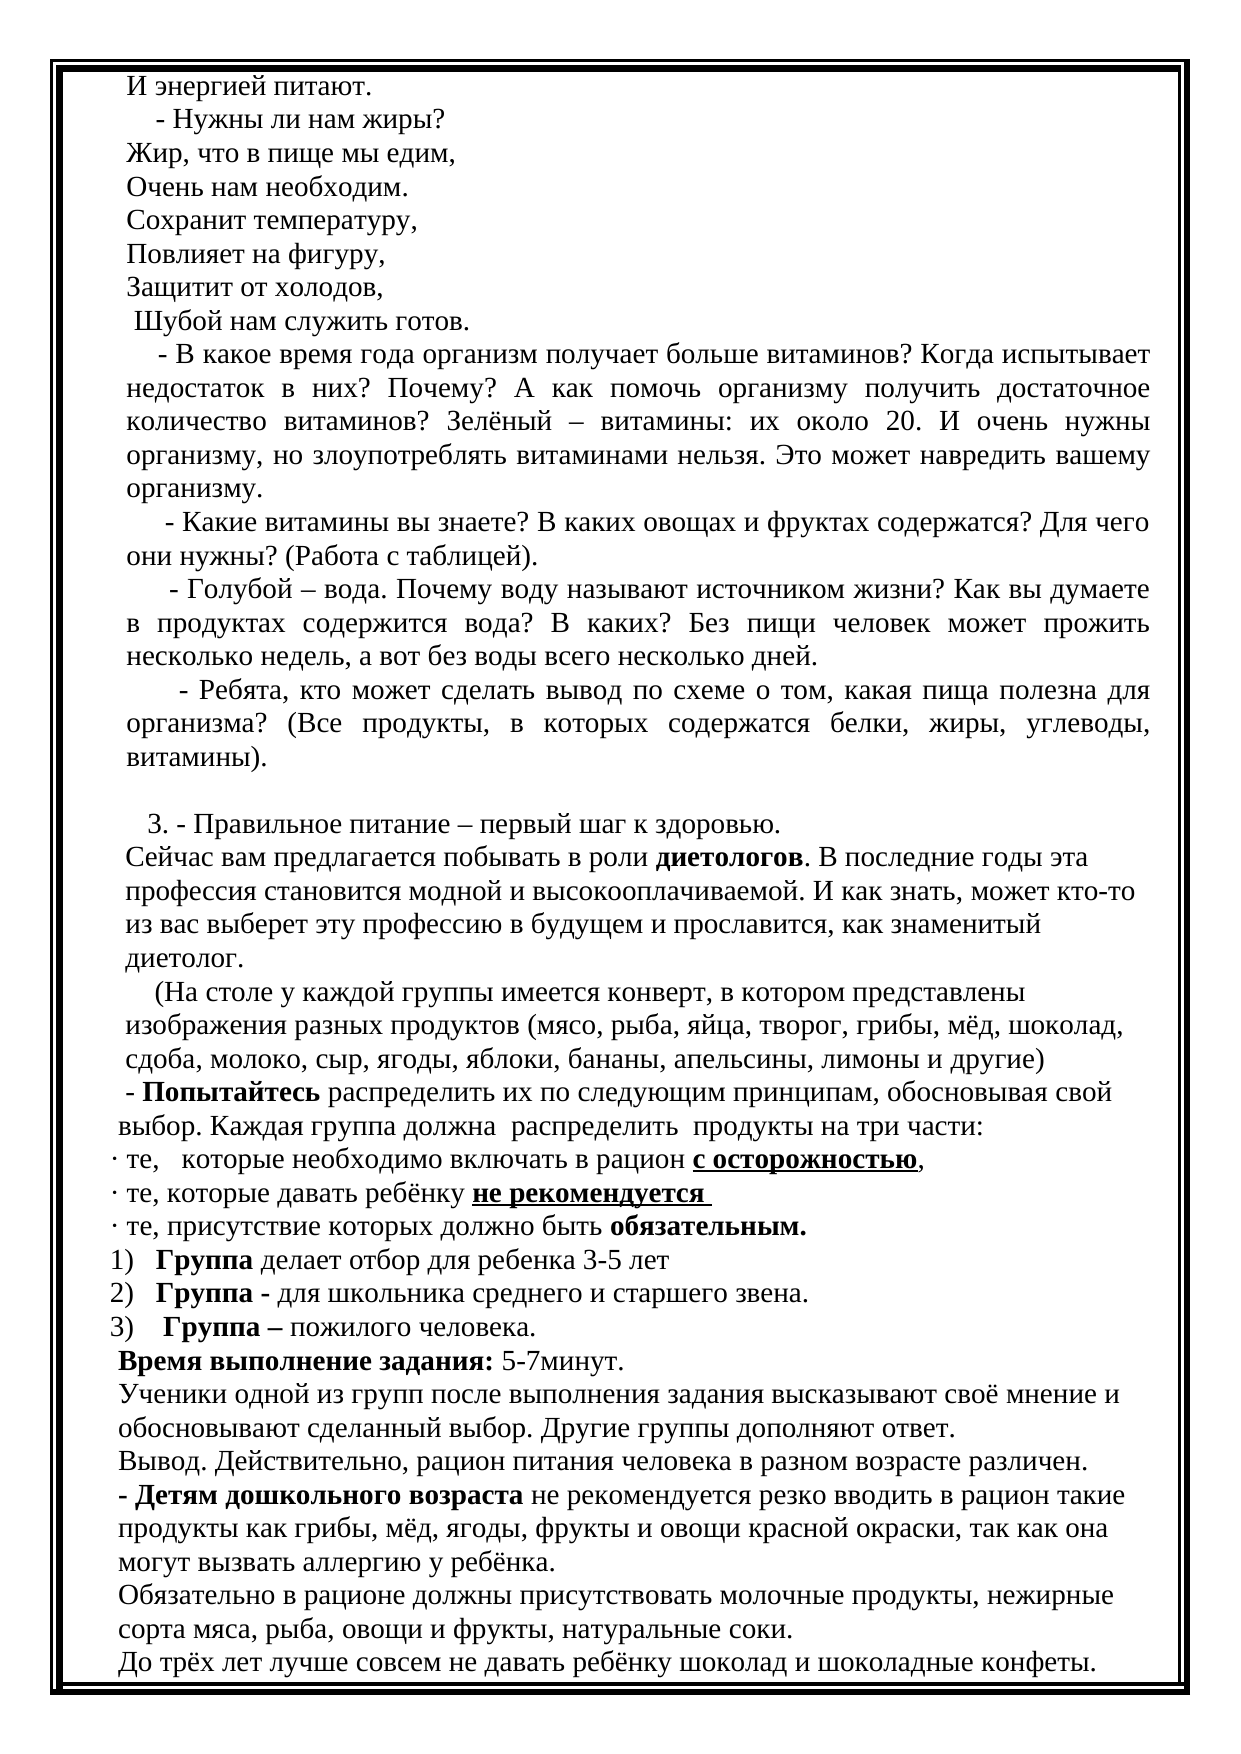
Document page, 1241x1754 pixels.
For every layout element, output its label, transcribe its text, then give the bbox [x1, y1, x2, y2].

text До трёх лет лучше совсем не давать ребёнку шоколад и шоколадные конфеты. [89, 1644, 1152, 1678]
text · те, присутствие которых должно быть обязательным. [63, 1208, 1152, 1242]
text Вывод. Действительно, рацион питания человека в разном возрасте различен. [89, 1443, 1152, 1477]
text 2) Группа - для школьника среднего и старшего звена. [63, 1276, 1152, 1309]
text 3. - Правильное питание – первый шаг к здоровью. [89, 806, 1152, 839]
text сорта мяса, рыба, овощи и фрукты, натуральные соки. [89, 1611, 1152, 1644]
text (На столе у каждой группы имеется конверт, в котором представлены [89, 974, 1152, 1007]
text - Ребята, кто может сделать вывод по схеме о том, какая пища полезна для организма? (Все продукты, в которых содержатся белки, жиры, углеводы, витамины). [126, 672, 1152, 772]
text могут вызвать аллергию у ребёнка. [89, 1544, 1152, 1577]
text из вас выберет эту профессию в будущем и прославится, как знаменитый [89, 907, 1152, 940]
text продукты как грибы, мёд, ягоды, фрукты и овощи красной окраски, так как она [89, 1510, 1152, 1544]
text Сейчас вам предлагается побывать в роли диетологов. В последние годы эта [89, 839, 1152, 873]
text профессия становится модной и высокооплачиваемой. И как знать, может кто-то [89, 873, 1152, 907]
text диетолог. [89, 940, 1152, 974]
text сдоба, молоко, сыр, ягоды, яблоки, бананы, апельсины, лимоны и другие) [89, 1041, 1152, 1074]
text - Детям дошкольного возраста не рекомендуется резко вводить в рацион такие [89, 1477, 1152, 1510]
text Обязательно в рационе должны присутствовать молочные продукты, нежирные [89, 1577, 1152, 1611]
text - Попытайтесь распределить их по следующим принципам, обосновывая свой [89, 1074, 1152, 1108]
text Шубой нам служить готов. [126, 303, 1152, 336]
text Защитит от холодов, [126, 269, 1152, 303]
text изображения разных продуктов (мясо, рыба, яйца, творог, грибы, мёд, шоколад, [89, 1007, 1152, 1041]
text Время выполнение задания: 5-7минут. [89, 1343, 1152, 1376]
text Жир, что в пище мы едим, [126, 135, 1152, 169]
text Повлияет на фигуру, [126, 236, 1152, 269]
text - Голубой – вода. Почему воду называют источником жизни? Как вы думаете в продуктах содержится вода? В каких? Без пищи человек может прожить несколько недель, а вот без воды всего несколько дней. [126, 571, 1152, 672]
text выбор. Каждая группа должна распределить продукты на три части: [89, 1108, 1152, 1141]
text Ученики одной из групп после выполнения задания высказывают своё мнение и [89, 1376, 1152, 1410]
text 3) Группа – пожилого человека. [63, 1309, 1152, 1343]
text обосновывают сделанный выбор. Другие группы дополняют ответ. [89, 1410, 1152, 1443]
text - В какое время года организм получает больше витаминов? Когда испытывает недостаток в них? Почему? А как помочь организму получить достаточное количество витаминов? Зелёный – витамины: их около 20. И очень нужны организму, но злоупотреблять витаминами нельзя. Это может навредить вашему организму. [126, 336, 1152, 504]
text И энергией питают. [126, 72, 1152, 102]
text · те, которые необходимо включать в рацион с осторожностью, [63, 1141, 1152, 1175]
text Сохранит температуру, [126, 202, 1152, 236]
text 1) Группа делает отбор для ребенка 3-5 лет [63, 1242, 1152, 1276]
text - Какие витамины вы знаете? В каких овощах и фруктах содержатся? Для чего они нужны? (Работа с таблицей). [126, 504, 1152, 571]
text - Нужны ли нам жиры? [126, 102, 1152, 135]
text · те, которые давать ребёнку не рекомендуется [63, 1175, 1152, 1208]
text Очень нам необходим. [126, 169, 1152, 202]
